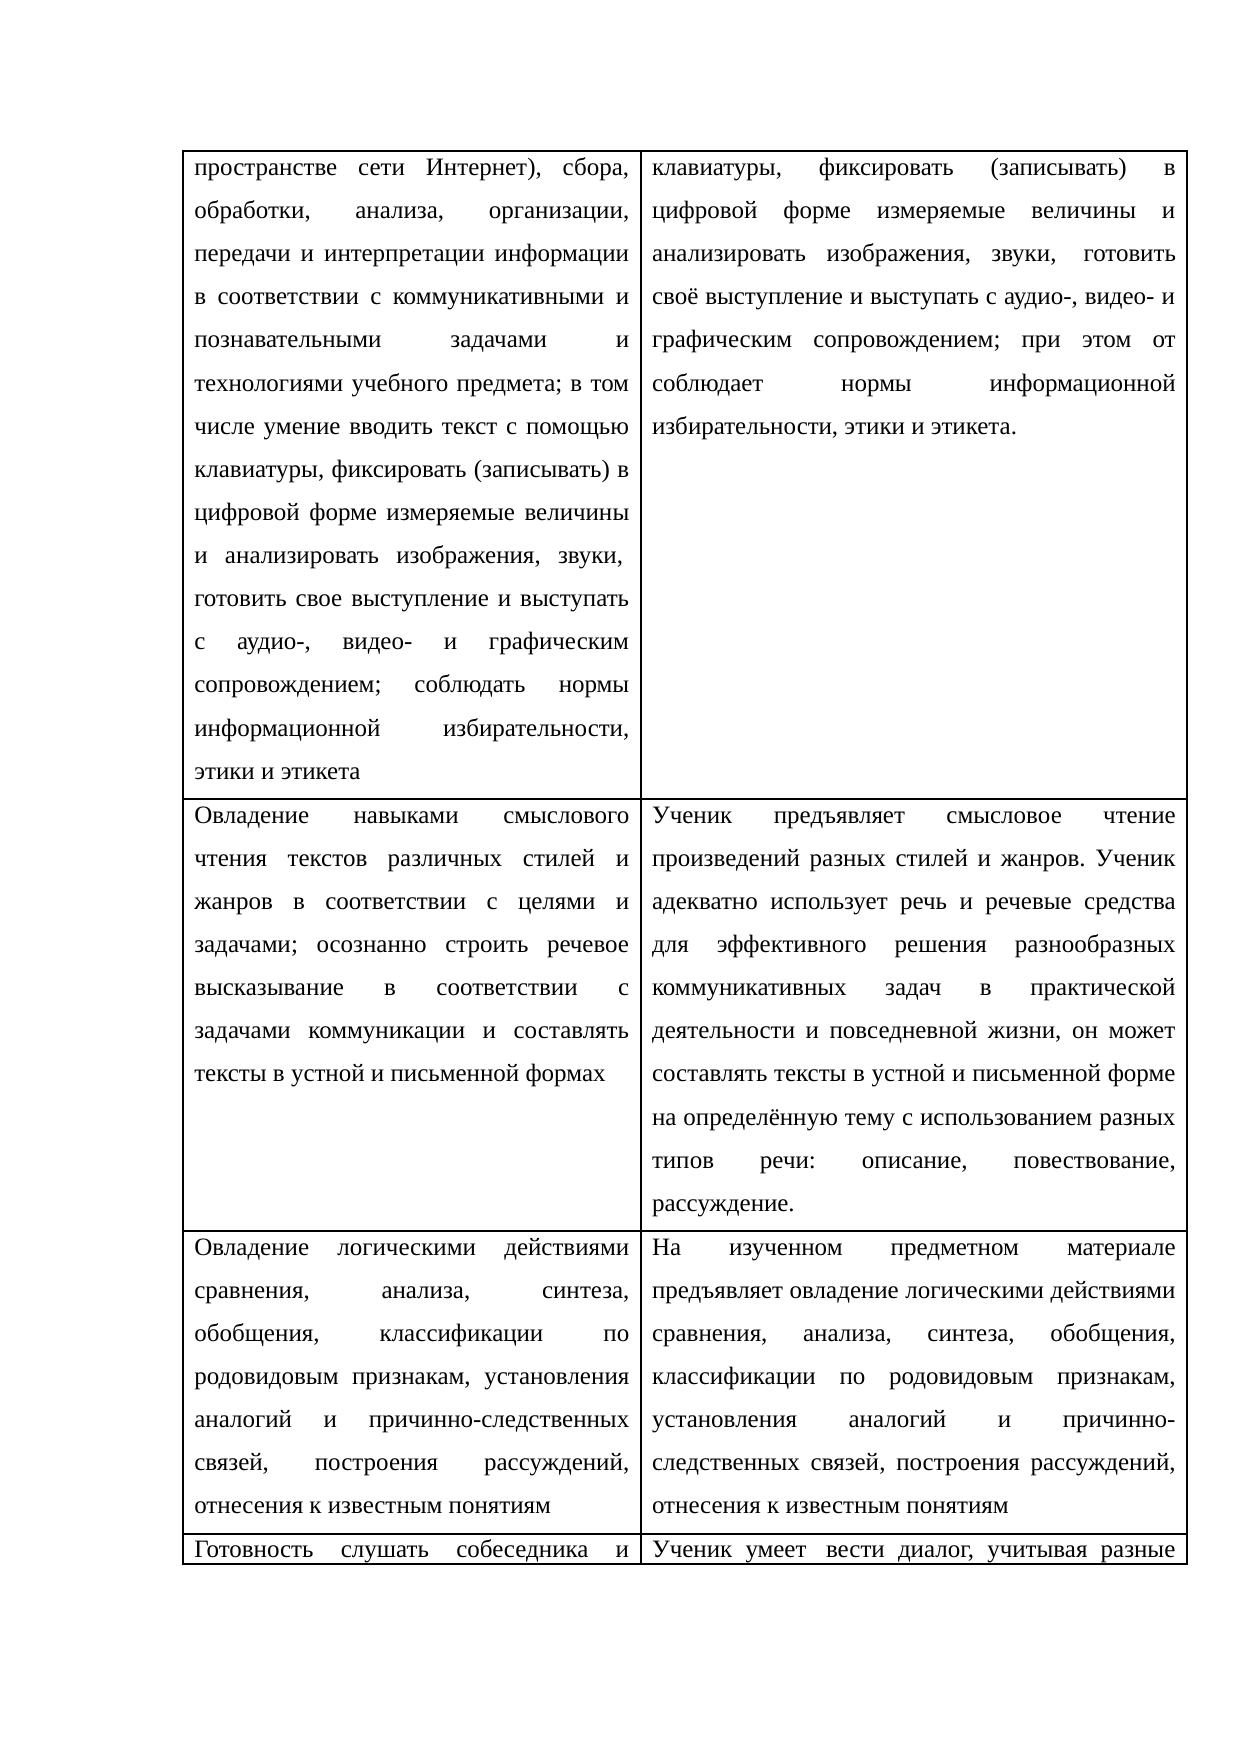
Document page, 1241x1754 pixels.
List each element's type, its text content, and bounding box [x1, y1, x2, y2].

table_cell На изученном предметном материале предъявляет овладение логическими действиями сравнения, анализа, синтеза, обобщения, классификации по родовидовым признакам, установления аналогий и причинно-следственных связей, построения рассуждений, отнесения к известным понятиям [642, 1232, 1186, 1532]
table_cell Ученик предъявляет смысловое чтение произведений разных стилей и жанров. Ученик адекватно использует речь и речевые средства для эффективного решения разнообразных коммуникативных задач в практической деятельности и повседневной жизни, он может составлять тексты в устной и письменной форме на определённую тему с использованием разных типов речи: описание, повествование, рассуждение. [642, 800, 1186, 1230]
table_cell Овладение логическими действиями сравнения, анализа, синтеза, обобщения, классификации по родовидовым признакам, установления аналогий и причинно-следственных связей, построения рассуждений, отнесения к известным понятиям [184, 1232, 640, 1532]
table_cell Овладение навыками смыслового чтения текстов различных стилей и жанров в соответствии с целями и задачами; осознанно строить речевое высказывание в соответствии с задачами коммуникации и составлять тексты в устной и письменной формах [184, 800, 640, 1230]
